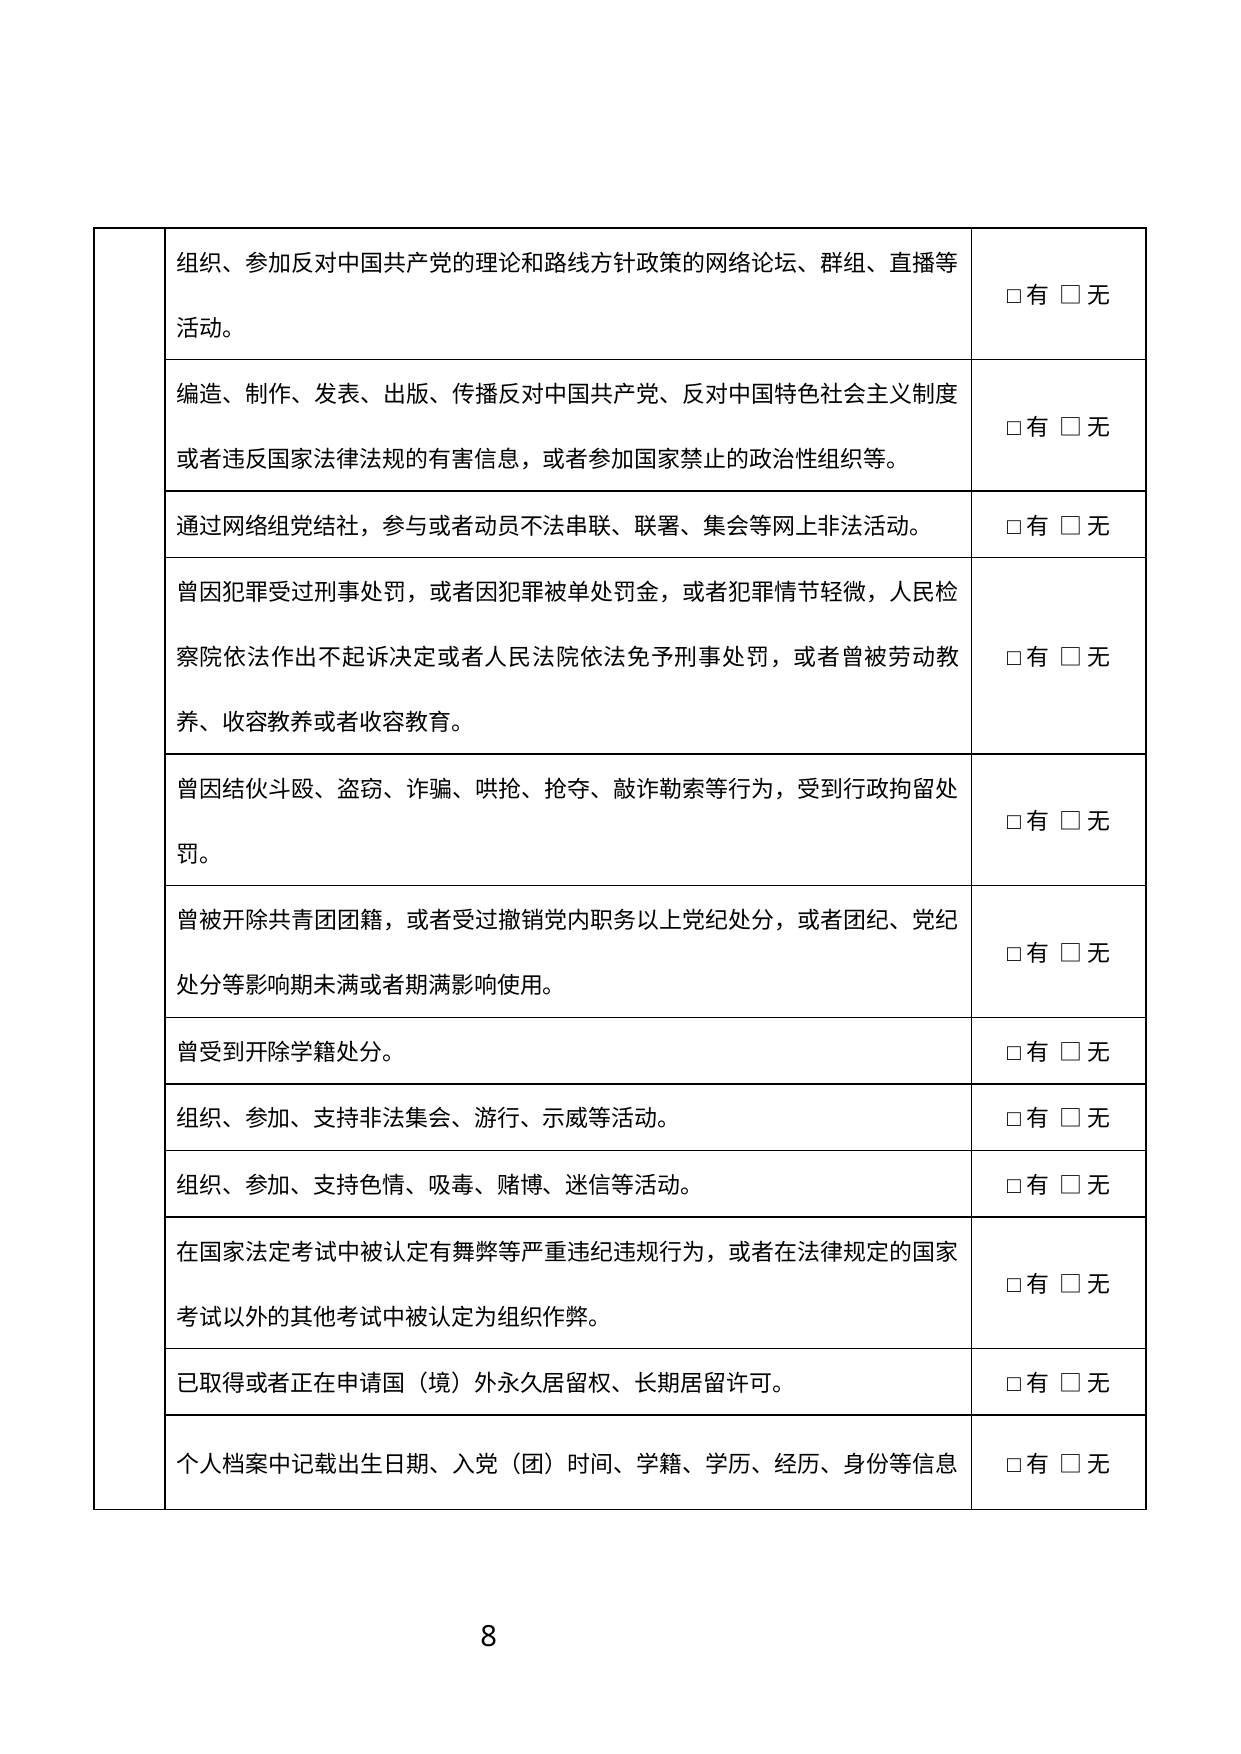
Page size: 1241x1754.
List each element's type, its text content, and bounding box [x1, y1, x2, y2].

table_cell □ 有 □ 无 [972, 492, 1145, 557]
table_cell □ 有 □ 无 [972, 886, 1145, 1016]
table_cell 曾因结伙斗殴、盗窃、诈骗、哄抢、抢夺、敲诈勒索等行为，受到行政拘留处罚。 [166, 755, 971, 885]
table_cell □ 有 □ 无 [972, 229, 1145, 358]
table_cell □ 有 □ 无 [972, 755, 1145, 885]
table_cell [166, 1416, 971, 1509]
table_cell □ 有 □ 无 [972, 1349, 1145, 1414]
table_cell □ 有 □ 无 [972, 1018, 1145, 1083]
table_cell □ 有 □ 无 [972, 1085, 1145, 1149]
table_cell □ 有 □ 无 [972, 1218, 1145, 1348]
table_cell 已取得或者正在申请国（境）外永久居留权、长期居留许可。 [166, 1349, 971, 1414]
table_cell 组织、参加、支持色情、吸毒、赌博、迷信等活动。 [166, 1151, 971, 1216]
table_cell □ 有 □ 无 [972, 360, 1145, 490]
table_cell 编造、制作、发表、出版、传播反对中国共产党、反对中国特色社会主义制度或者违反国家法律法规的有害信息，或者参加国家禁止的政治性组织等。 [166, 360, 971, 490]
table_cell □ 有 □ 无 [972, 1416, 1145, 1509]
table_cell 曾被开除共青团团籍，或者受过撤销党内职务以上党纪处分，或者团纪、党纪处分等影响期未满或者期满影响使用。 [166, 886, 971, 1016]
table_cell 在国家法定考试中被认定有舞弊等严重违纪违规行为，或者在法律规定的国家考试以外的其他考试中被认定为组织作弊。 [166, 1218, 971, 1348]
table_cell 曾受到开除学籍处分。 [166, 1018, 971, 1083]
table_cell 组织、参加、支持非法集会、游行、示威等活动。 [166, 1085, 971, 1149]
table_cell □ 有 □ 无 [972, 1151, 1145, 1216]
table_cell 通过网络组党结社，参与或者动员不法串联、联署、集会等网上非法活动。 [166, 492, 971, 557]
table_cell 曾因犯罪受过刑事处罚，或者因犯罪被单处罚金，或者犯罪情节轻微，人民检察院依法作出不起诉决定或者人民法院依法免予刑事处罚，或者曾被劳动教养、收容教养或者收容教育。 [166, 558, 971, 753]
table_cell 组织、参加反对中国共产党的理论和路线方针政策的网络论坛、群组、直播等活动。 [166, 229, 971, 358]
table_cell □ 有 □ 无 [972, 558, 1145, 753]
